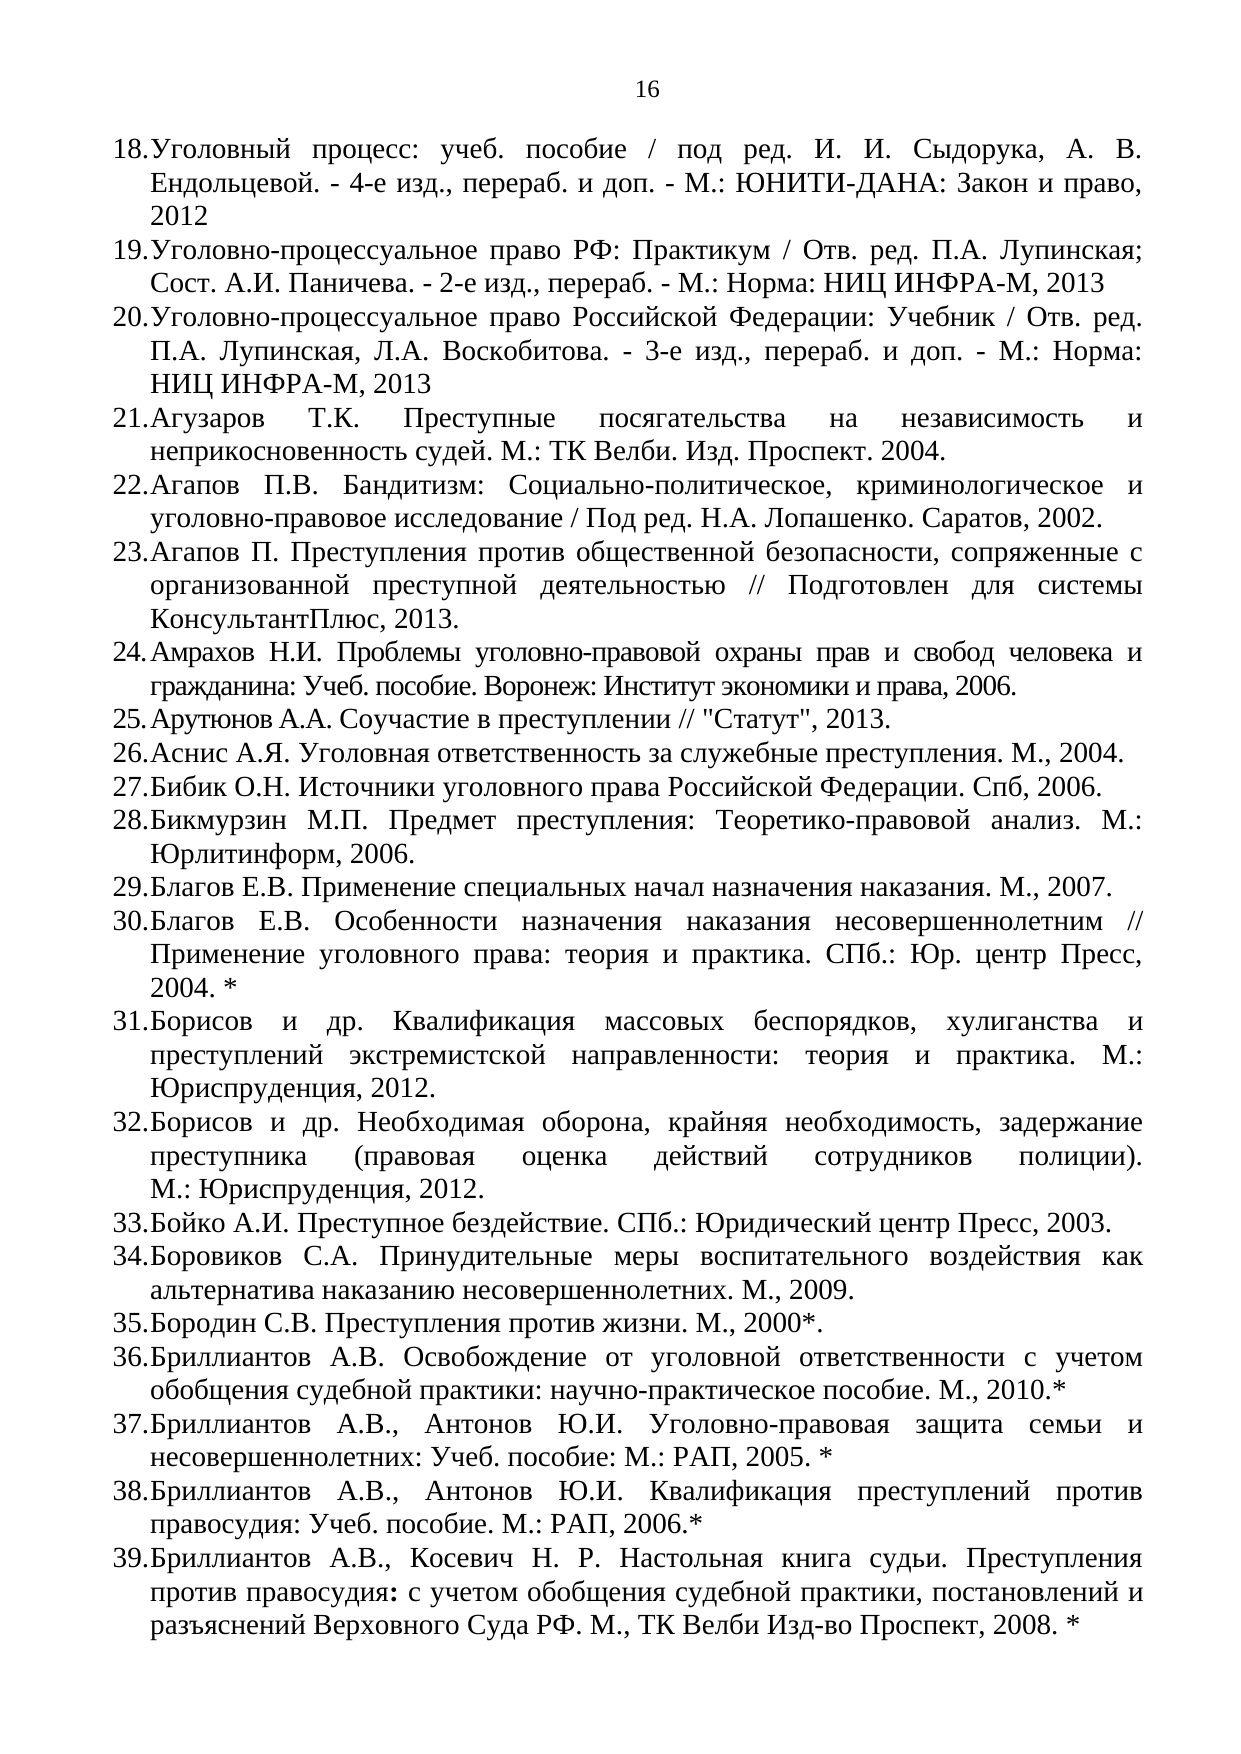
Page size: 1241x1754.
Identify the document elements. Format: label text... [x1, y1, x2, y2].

list Арутюнов А.А. Соучастие в преступлении // "Статут", 2013. [112, 702, 1144, 735]
list Агузаров Т.К. Преступные посягательства на независимость и неприкосновенность судей. М.: ТК Велби. Изд. Проспект. 2004. [112, 400, 1144, 467]
list Бибик О.Н. Источники уголовного права Российской Федерации. Спб, 2006. [112, 769, 1144, 802]
list Агапов П. Преступления против общественной безопасности, сопряженные с организованной преступной деятельностью // Подготовлен для системы КонсультантПлюс, 2013. [112, 534, 1144, 634]
list Агапов П.В. Бандитизм: Социально-политическое, криминологическое и уголовно-правовое исследование / Под ред. Н.А. Лопашенко. Саратов, 2002. [112, 467, 1144, 534]
list Аснис А.Я. Уголовная ответственность за служебные преступления. М., 2004. [112, 735, 1144, 769]
list Бородин С.В. Преступления против жизни. М., 2000*. [112, 1305, 1144, 1339]
list Бойко А.И. Преступное бездействие. СПб.: Юридический центр Пресс, 2003. [112, 1205, 1144, 1238]
list Борисов и др. Необходимая оборона, крайняя необходимость, задержание преступника (правовая оценка действий сотрудников полиции). М.: Юриспруденция, 2012. [112, 1104, 1144, 1205]
list Борисов и др. Квалификация массовых беспорядков, хулиганства и преступлений экстремистской направленности: теория и практика. М.: Юриспруденция, 2012. [112, 1003, 1144, 1104]
list Амрахов Н.И. Проблемы уголовно-правовой охраны прав и свобод человека и гражданина: Учеб. пособие. Воронеж: Институт экономики и права, 2006. [112, 634, 1144, 702]
list Уголовно-процессуальное право РФ: Практикум / Отв. ред. П.А. Лупинская; Сост. А.И. Паничева. - 2-e изд., перераб. - М.: Норма: НИЦ ИНФРА-М, 2013 [112, 232, 1144, 299]
list Благов Е.В. Особенности назначения наказания несовершеннолетним // Применение уголовного права: теория и практика. СПб.: Юр. центр Пресс, 2004. * [112, 903, 1144, 1003]
list Уголовный процесс: учеб. пособие / под ред. И. И. Сыдорука, А. В. Ендольцевой. - 4-е изд., перераб. и доп. - М.: ЮНИТИ-ДАНА: Закон и право, 2012 [112, 131, 1144, 232]
list Бикмурзин М.П. Предмет преступления: Теоретико-правовой анализ. М.: Юрлитинформ, 2006. [112, 802, 1144, 869]
list Уголовно-процессуальное право Российской Федерации: Учебник / Отв. ред. П.А. Лупинская, Л.А. Воскобитова. - 3-e изд., перераб. и доп. - М.: Норма: НИЦ ИНФРА-М, 2013 [112, 299, 1144, 400]
list Бриллиантов А.В. Освобождение от уголовной ответственности с учетом обобщения судебной практики: научно-практическое пособие. М., 2010.* [112, 1339, 1144, 1406]
list Бриллиантов А.В., Антонов Ю.И. Уголовно-правовая защита семьи и несовершеннолетних: Учеб. пособие: М.: РАП, 2005. * [112, 1406, 1144, 1473]
list Бриллиантов А.В., Антонов Ю.И. Квалификация преступлений против правосудия: Учеб. пособие. М.: РАП, 2006.* [112, 1473, 1144, 1540]
list Бриллиантов А.В., Косевич Н. Р. Настольная книга судьи. Преступления против правосудия: с учетом обобщения судебной практики, постановлений и разъяснений Верховного Суда РФ. М., ТК Велби Изд-во Проспект, 2008. * [112, 1540, 1144, 1641]
list Боровиков С.А. Принудительные меры воспитательного воздействия как альтернатива наказанию несовершеннолетних. М., 2009. [112, 1238, 1144, 1305]
list Благов Е.В. Применение специальных начал назначения наказания. М., 2007. [112, 869, 1144, 903]
